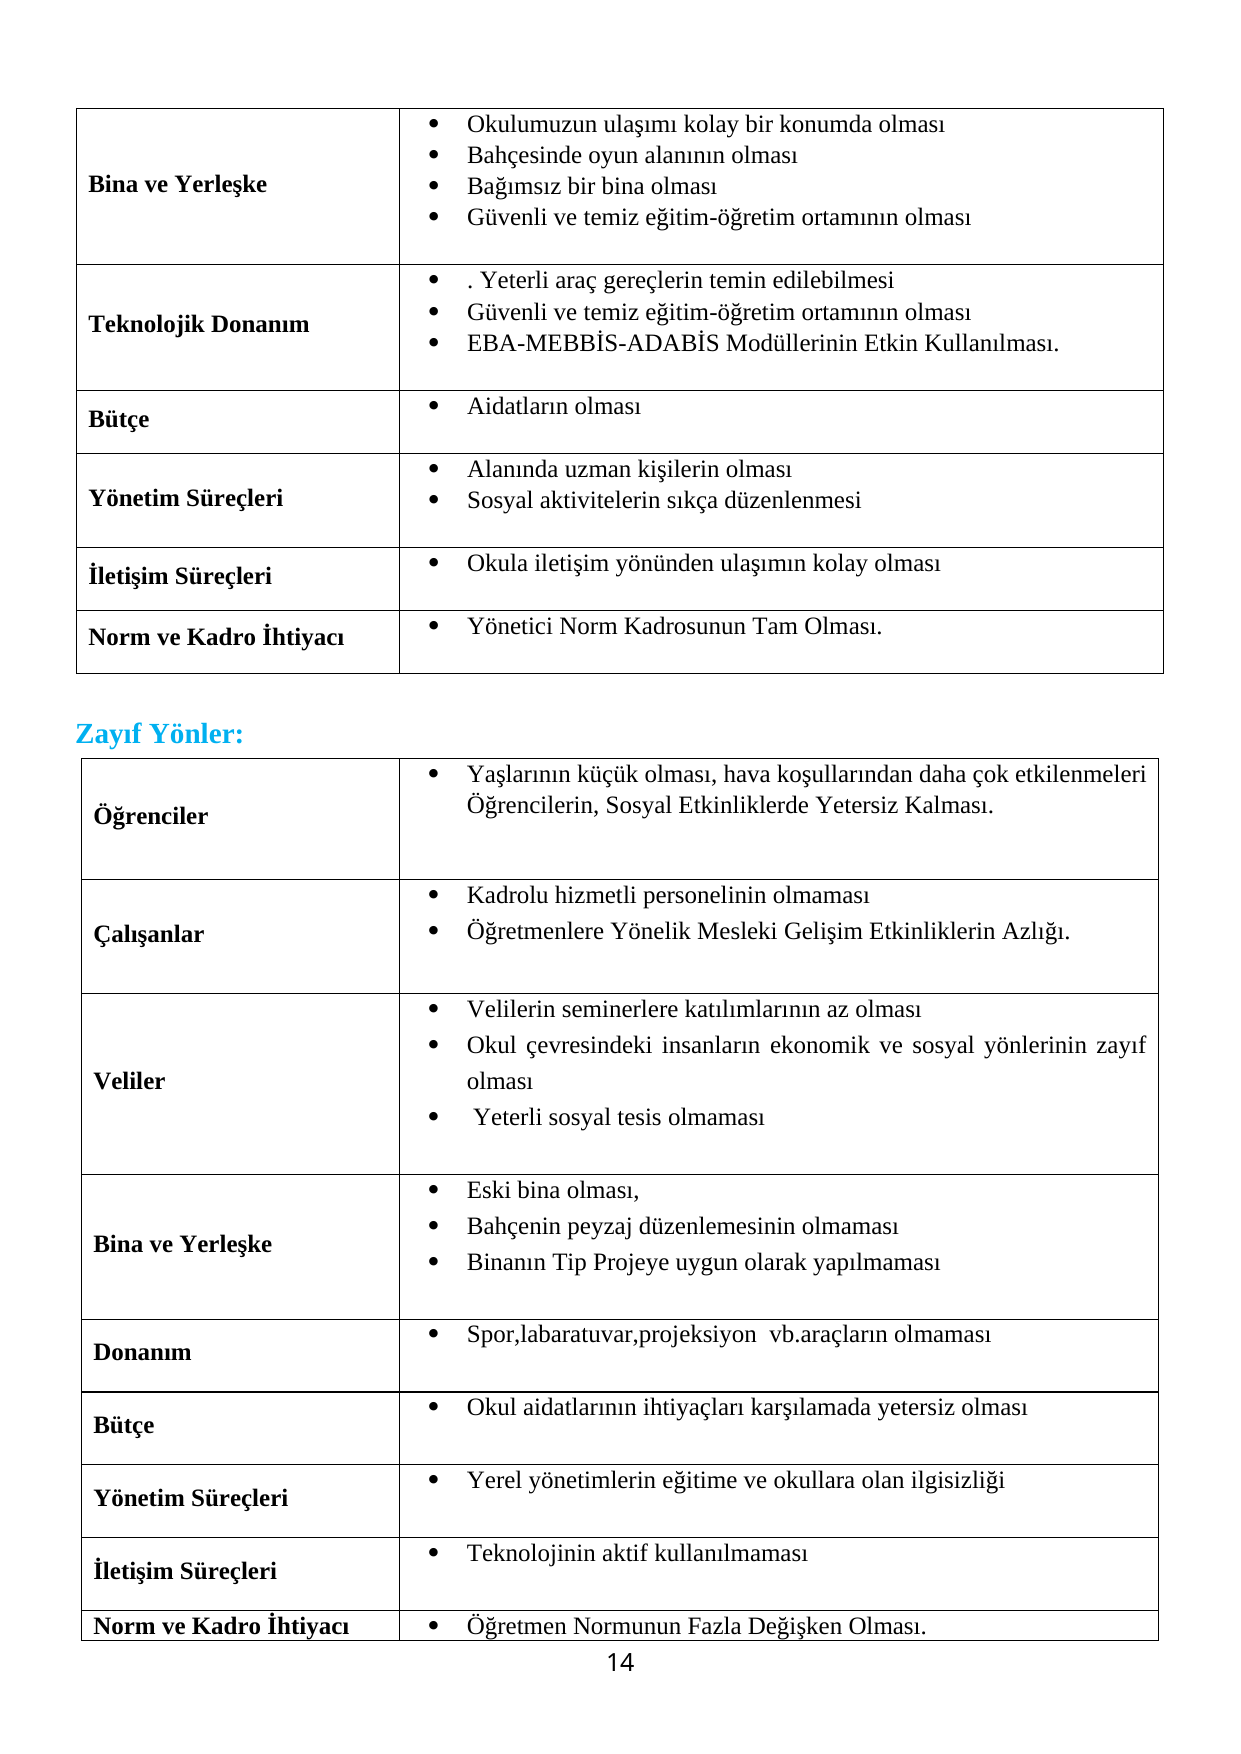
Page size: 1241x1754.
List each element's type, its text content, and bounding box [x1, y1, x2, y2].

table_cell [82, 1611, 399, 1639]
table_cell Bina ve Yerleşke [82, 1175, 399, 1318]
table_cell Okulumuzun ulaşımı kolay bir konumda olması Bahçesinde oyun alanının olması Bağımsız bir bina olması Güvenli ve temiz eğitim-öğretim ortamının olması [400, 109, 1163, 264]
table_cell İletişim Süreçleri [77, 548, 399, 610]
table_cell Aidatların olması [400, 391, 1163, 453]
table_cell Bina ve Yerleşke [77, 109, 399, 264]
table_cell Spor,labaratuvar,projeksiyon vb.araçların olmaması [400, 1320, 1158, 1391]
table_cell Teknolojinin aktif kullanılmaması [400, 1538, 1158, 1610]
table_cell Yönetici Norm Kadrosunun Tam Olması. [400, 611, 1163, 673]
table_cell Çalışanlar [82, 880, 399, 993]
table_cell Okula iletişim yönünden ulaşımın kolay olması [400, 548, 1163, 610]
table_cell İletişim Süreçleri [82, 1538, 399, 1610]
table_header Öğrenciler [82, 759, 399, 879]
table_cell . Yeterli araç gereçlerin temin edilebilmesi Güvenli ve temiz eğitim-öğretim ortamının olması EBA-MEBBİS-ADABİS Modüllerinin Etkin Kullanılması. [400, 265, 1163, 390]
table_cell Okul aidatlarının ihtiyaçları karşılamada yetersiz olması [400, 1393, 1158, 1464]
table_cell Bütçe [82, 1393, 399, 1464]
table_cell Donanım [82, 1320, 399, 1391]
table_cell Yönetim Süreçleri [77, 454, 399, 547]
text Zayıf Yönler: [75, 716, 1165, 750]
table_cell Bütçe [77, 391, 399, 453]
table_cell Norm ve Kadro İhtiyacı [77, 611, 399, 673]
table_cell Alanında uzman kişilerin olması Sosyal aktivitelerin sıkça düzenlenmesi [400, 454, 1163, 547]
table_cell Velilerin seminerlere katılımlarının az olması Okul çevresindeki insanların ekonomik ve sosyal yönlerinin zayıf olması Yeterli sosyal tesis olmaması [400, 994, 1158, 1174]
table_cell Eski bina olması, Bahçenin peyzaj düzenlemesinin olmaması Binanın Tip Projeye uygun olarak yapılmaması [400, 1175, 1158, 1318]
table_cell Teknolojik Donanım [77, 265, 399, 390]
table_cell Yönetim Süreçleri [82, 1465, 399, 1537]
table_cell Veliler [82, 994, 399, 1174]
table_cell Yerel yönetimlerin eğitime ve okullara olan ilgisizliği [400, 1465, 1158, 1537]
table_header Yaşlarının küçük olması, hava koşullarından daha çok etkilenmeleri Öğrencilerin, Sosyal Etkinliklerde Yetersiz Kalması. [400, 759, 1158, 879]
table_cell Kadrolu hizmetli personelinin olmaması Öğretmenlere Yönelik Mesleki Gelişim Etkinliklerin Azlığı. [400, 880, 1158, 993]
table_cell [400, 1611, 1158, 1639]
